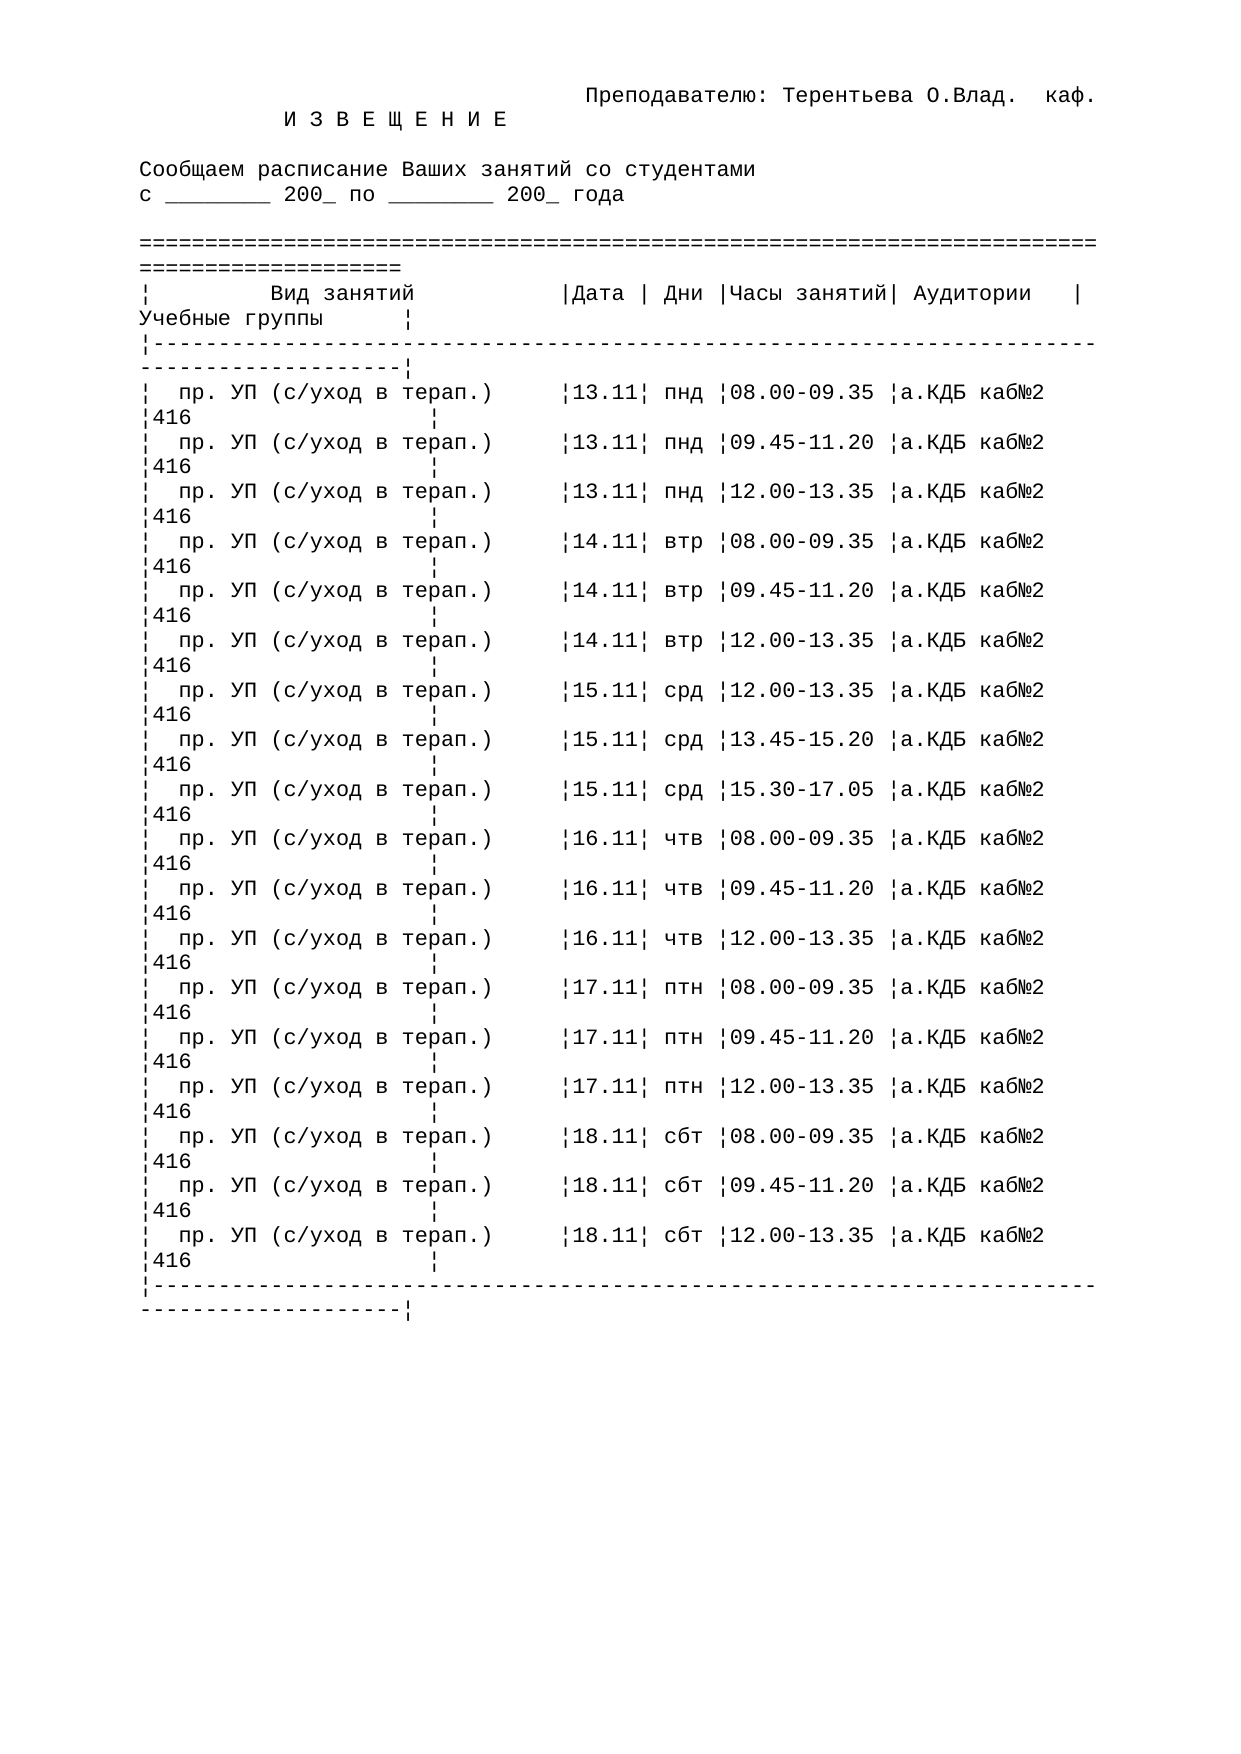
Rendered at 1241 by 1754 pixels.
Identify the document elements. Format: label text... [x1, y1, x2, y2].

text ¦ пр. УП (с/уход в терап.) ¦14.11¦ втp ¦08.00-09.35 ¦а.КДБ каб№2 ¦416 ¦ [139, 530, 1101, 580]
text ¦ пр. УП (с/уход в терап.) ¦18.11¦ сбт ¦12.00-13.35 ¦а.КДБ каб№2 ¦416 ¦ [139, 1224, 1101, 1274]
text ============================================================================================= [139, 233, 1101, 282]
text ¦ пр. УП (с/уход в терап.) ¦14.11¦ втp ¦12.00-13.35 ¦а.КДБ каб№2 ¦416 ¦ [139, 629, 1101, 679]
text ¦ пр. УП (с/уход в терап.) ¦13.11¦ пнд ¦12.00-13.35 ¦а.КДБ каб№2 ¦416 ¦ [139, 481, 1101, 530]
text ¦--------------------------------------------------------------------------------------------¦ [139, 332, 1101, 381]
text И З В Е Щ Е Н И Е [139, 109, 1101, 133]
text ¦ пр. УП (с/уход в терап.) ¦16.11¦ чтв ¦12.00-13.35 ¦а.КДБ каб№2 ¦416 ¦ [139, 927, 1101, 976]
text ¦--------------------------------------------------------------------------------------------¦ [139, 1274, 1101, 1323]
text ¦ пр. УП (с/уход в терап.) ¦15.11¦ сpд ¦12.00-13.35 ¦а.КДБ каб№2 ¦416 ¦ [139, 679, 1101, 728]
text ¦ пр. УП (с/уход в терап.) ¦16.11¦ чтв ¦09.45-11.20 ¦а.КДБ каб№2 ¦416 ¦ [139, 877, 1101, 927]
text ¦ пр. УП (с/уход в терап.) ¦18.11¦ сбт ¦08.00-09.35 ¦а.КДБ каб№2 ¦416 ¦ [139, 1125, 1101, 1175]
text ¦ пр. УП (с/уход в терап.) ¦17.11¦ птн ¦08.00-09.35 ¦а.КДБ каб№2 ¦416 ¦ [139, 976, 1101, 1026]
text ¦ пр. УП (с/уход в терап.) ¦15.11¦ сpд ¦15.30-17.05 ¦а.КДБ каб№2 ¦416 ¦ [139, 778, 1101, 828]
text ¦ Вид занятий |Дата | Дни |Часы занятий| Аудитории | Учебные группы ¦ [139, 282, 1101, 332]
text ¦ пр. УП (с/уход в терап.) ¦15.11¦ сpд ¦13.45-15.20 ¦а.КДБ каб№2 ¦416 ¦ [139, 728, 1101, 778]
text ¦ пр. УП (с/уход в терап.) ¦18.11¦ сбт ¦09.45-11.20 ¦а.КДБ каб№2 ¦416 ¦ [139, 1175, 1101, 1224]
text ¦ пр. УП (с/уход в терап.) ¦13.11¦ пнд ¦08.00-09.35 ¦а.КДБ каб№2 ¦416 ¦ [139, 381, 1101, 431]
text ¦ пр. УП (с/уход в терап.) ¦17.11¦ птн ¦12.00-13.35 ¦а.КДБ каб№2 ¦416 ¦ [139, 1076, 1101, 1125]
text ¦ пр. УП (с/уход в терап.) ¦16.11¦ чтв ¦08.00-09.35 ¦а.КДБ каб№2 ¦416 ¦ [139, 828, 1101, 877]
text ¦ пр. УП (с/уход в терап.) ¦14.11¦ втp ¦09.45-11.20 ¦а.КДБ каб№2 ¦416 ¦ [139, 580, 1101, 629]
text Сообщаем расписание Ваших занятий со студентами [139, 158, 1101, 183]
text с ________ 200_ по ________ 200_ года [139, 183, 1101, 208]
text ¦ пр. УП (с/уход в терап.) ¦17.11¦ птн ¦09.45-11.20 ¦а.КДБ каб№2 ¦416 ¦ [139, 1026, 1101, 1076]
text Преподавателю: Терентьева О.Влад. каф. [139, 84, 1101, 109]
text ¦ пр. УП (с/уход в терап.) ¦13.11¦ пнд ¦09.45-11.20 ¦а.КДБ каб№2 ¦416 ¦ [139, 431, 1101, 481]
